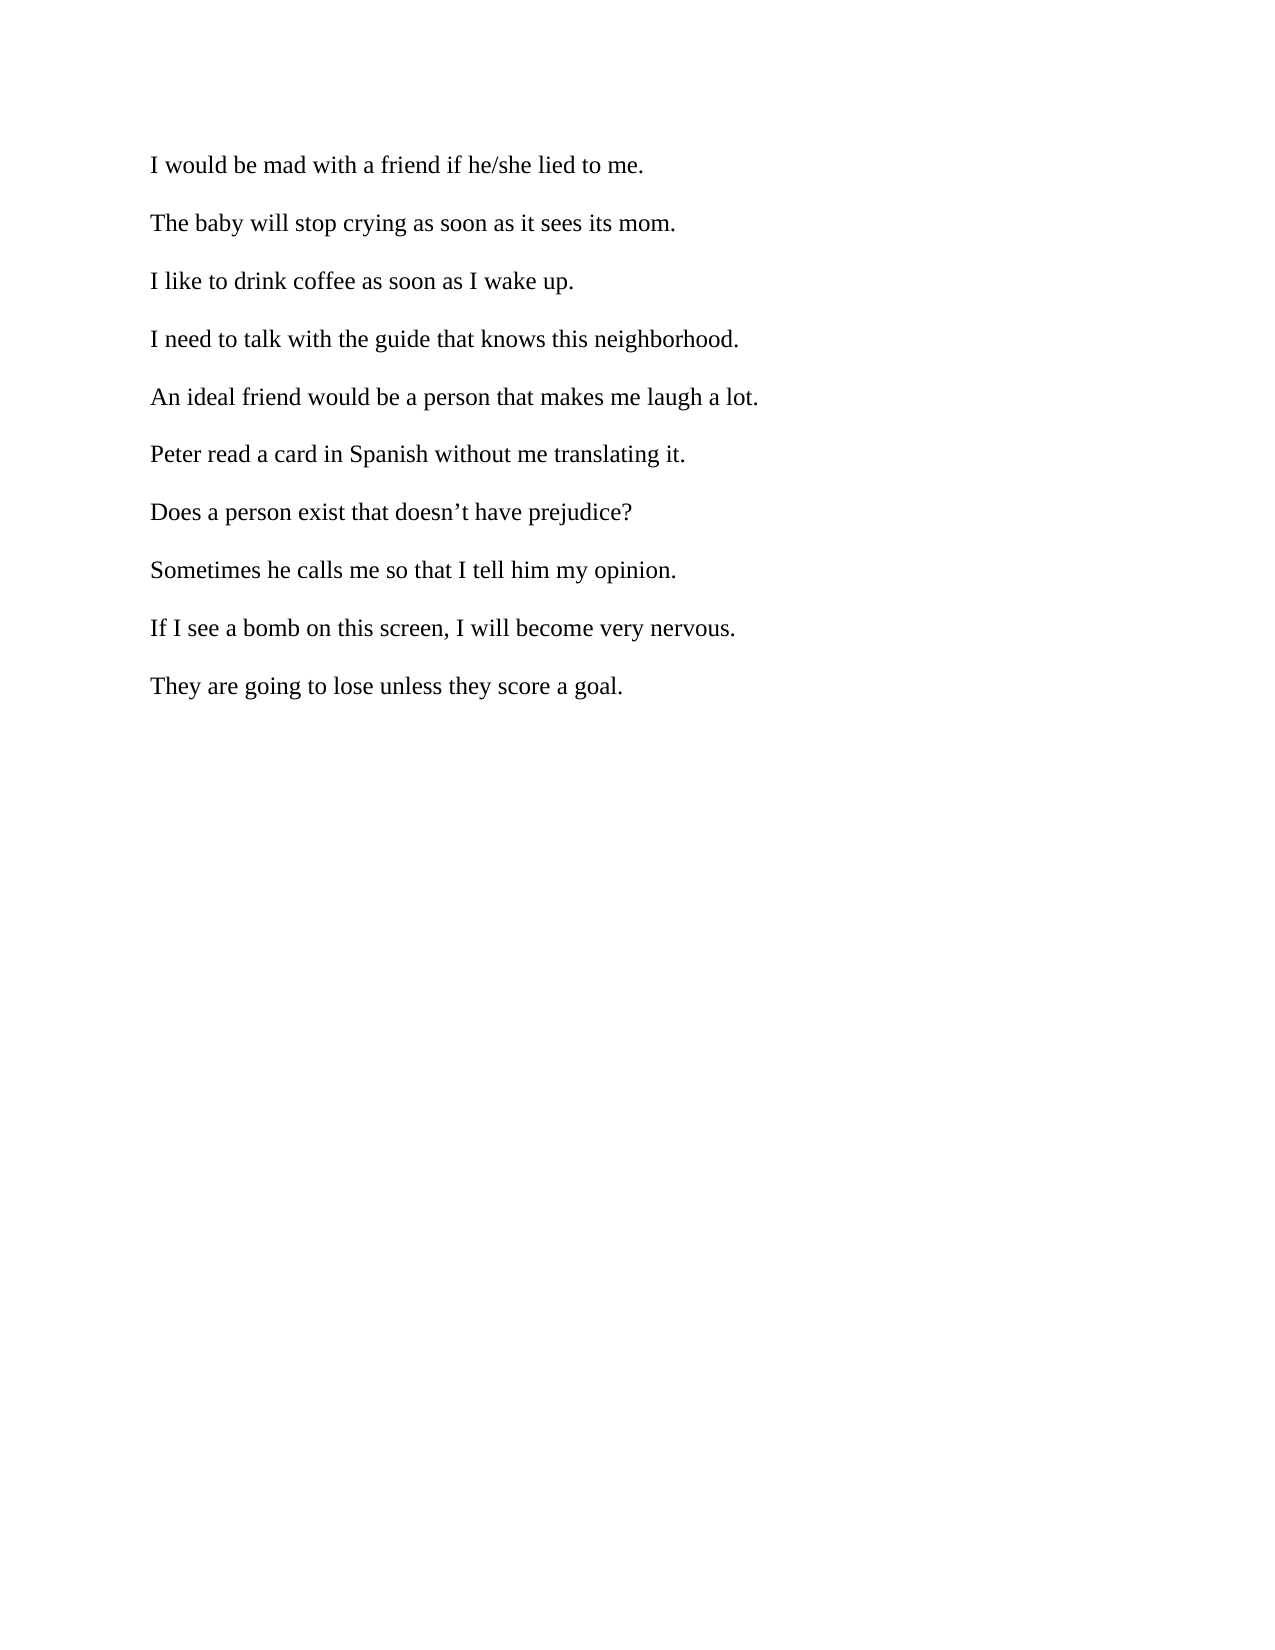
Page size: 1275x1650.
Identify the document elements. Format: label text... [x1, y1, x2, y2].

text Sometimes he calls me so that I tell him my opinion. [150, 555, 1125, 584]
text They are going to lose unless they score a goal. [150, 671, 1125, 700]
text If I see a bomb on this screen, I will become very nervous. [150, 613, 1125, 642]
text An ideal friend would be a person that makes me laugh a lot. [150, 382, 1125, 410]
text Does a person exist that doesn’t have prejudice? [150, 497, 1125, 526]
text I would be mad with a friend if he/she lied to me. [150, 150, 1125, 179]
text The baby will stop crying as soon as it sees its mom. [150, 208, 1125, 237]
text I need to talk with the guide that knows this neighborhood. [150, 324, 1125, 352]
text I like to drink coffee as soon as I wake up. [150, 266, 1125, 294]
text Peter read a card in Spanish without me translating it. [150, 439, 1125, 468]
